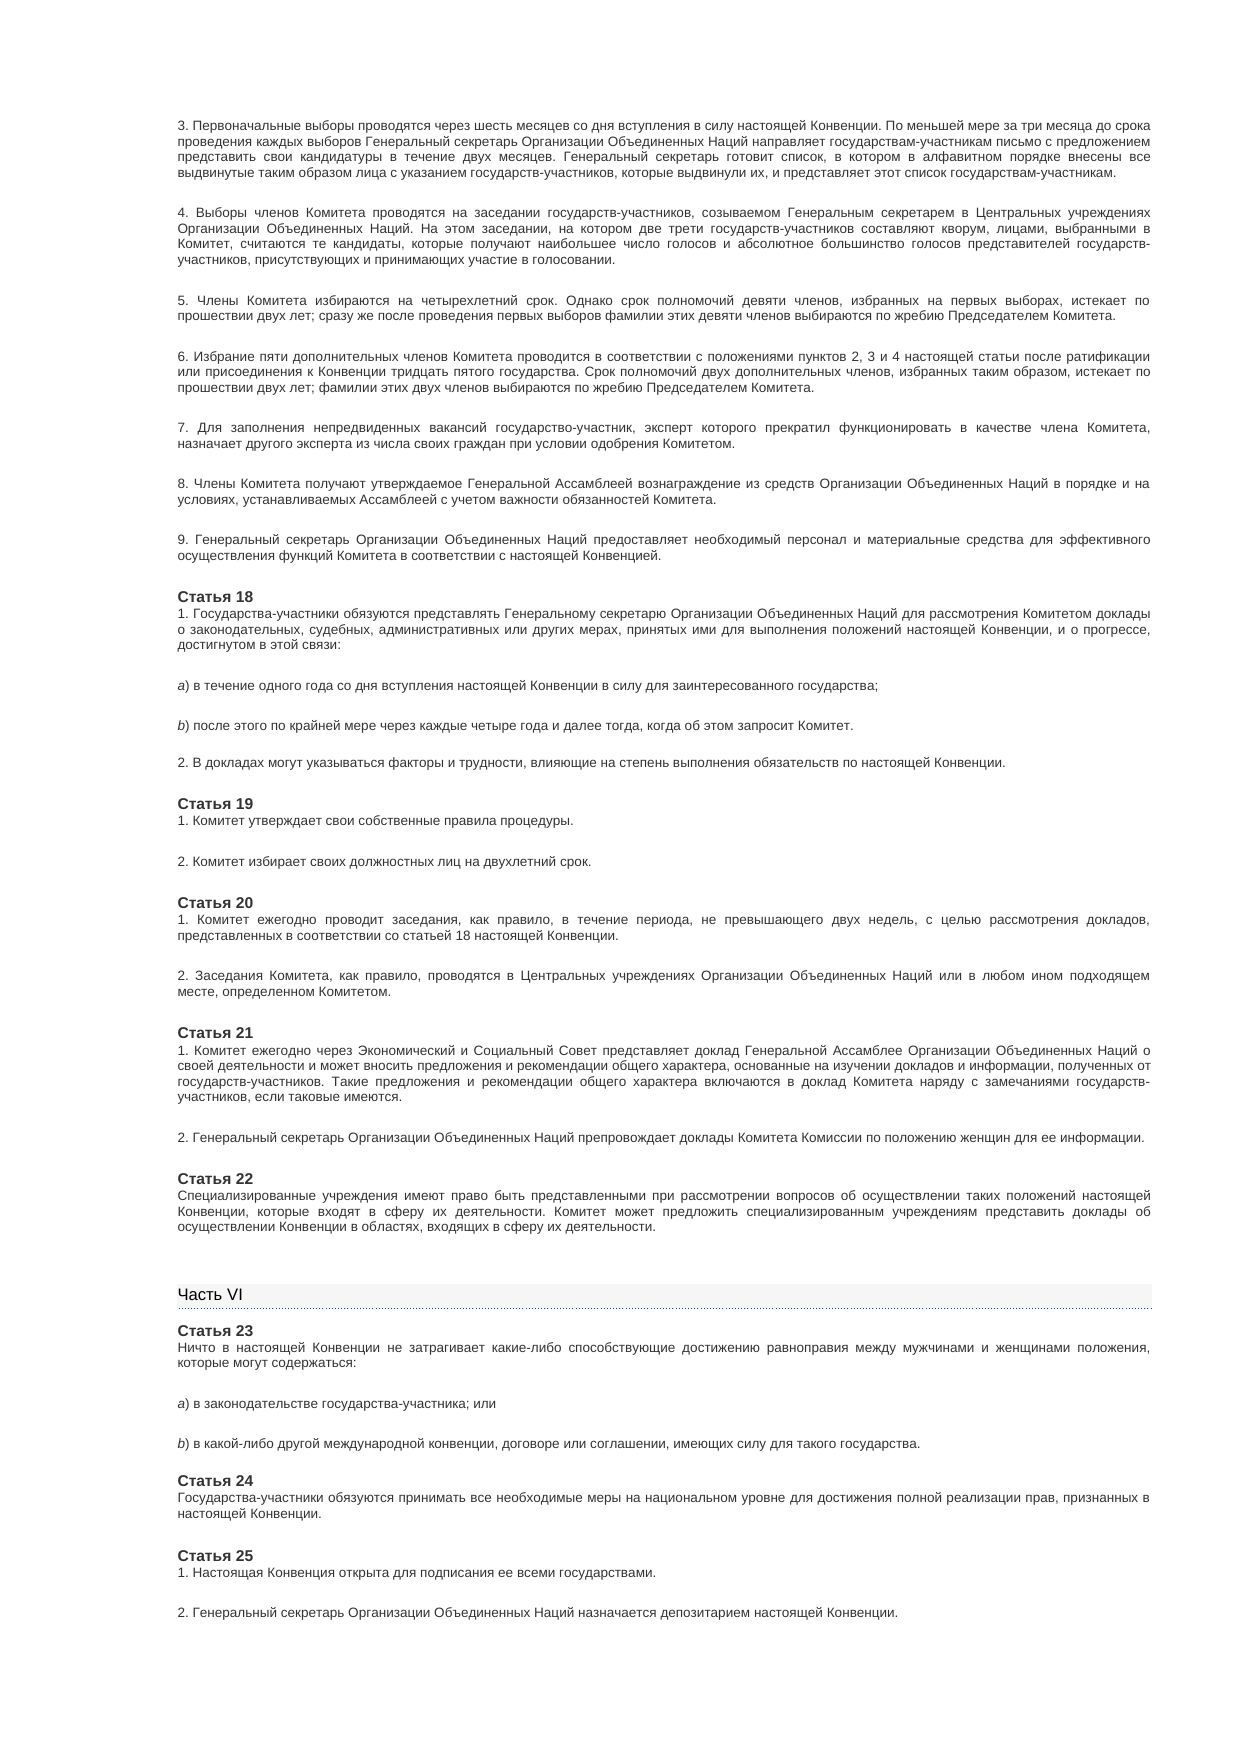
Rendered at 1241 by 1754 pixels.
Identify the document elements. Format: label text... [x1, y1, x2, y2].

text Статья 19 [177, 795, 1152, 813]
text 5. Члены Комитета избираются на четырехлетний срок. Однако срок полномочий девяти членов, избранных на первых выборах, истекает по прошествии двух лет; сразу же после проведения первых выборов фамилии этих девяти членов выбираются по жребию Председателем Комитета. [177, 292, 1152, 323]
text 1. Комитет ежегодно проводит заседания, как правило, в течение периода, не превышающего двух недель, с целью рассмотрения докладов, представленных в соответствии со статьей 18 настоящей Конвенции. [177, 912, 1152, 943]
text 1. Комитет утверждает свои собственные правила процедуры. [177, 813, 1152, 828]
text 1. Настоящая Конвенция открыта для подписания ее всеми государствами. [177, 1564, 1152, 1580]
text 4. Выборы членов Комитета проводятся на заседании государств-участников, созываемом Генеральным секретарем в Центральных учреждениях Организации Объединенных Наций. На этом заседании, на котором две трети государств-участников составляют кворум, лицами, выбранными в Комитет, считаются те кандидаты, которые получают наибольшее число голосов и абсолютное большинство голосов представителей государств-участников, присутствующих и принимающих участие в голосовании. [177, 205, 1152, 267]
text Статья 22 [177, 1170, 1152, 1188]
text 9. Генеральный секретарь Организации Объединенных Наций предоставляет необходимый персонал и материальные средства для эффективного осуществления функций Комитета в соответствии с настоящей Конвенцией. [177, 532, 1152, 563]
text 6. Избрание пяти дополнительных членов Комитета проводится в соответствии с положениями пунктов 2, 3 и 4 настоящей статьи после ратификации или присоединения к Конвенции тридцать пятого государства. Срок полномочий двух дополнительных членов, избранных таким образом, истекает по прошествии двух лет; фамилии этих двух членов выбираются по жребию Председателем Комитета. [177, 348, 1152, 395]
text 2. Заседания Комитета, как правило, проводятся в Центральных учреждениях Организации Объединенных Наций или в любом ином подходящем месте, определенном Комитетом. [177, 968, 1152, 999]
text а) в законодательстве государства-участника; или [177, 1395, 1152, 1411]
text Статья 24 [177, 1472, 1152, 1490]
text 2. В докладах могут указываться факторы и трудности, влияющие на степень выполнения обязательств по настоящей Конвенции. [177, 754, 1152, 770]
text b) в какой-либо другой международной конвенции, договоре или соглашении, имеющих силу для такого государства. [177, 1436, 1152, 1451]
text Статья 23 [177, 1321, 1152, 1339]
text а) в течение одного года со дня вступления настоящей Конвенции в силу для заинтересованного государства; [177, 678, 1152, 693]
text Государства-участники обязуются принимать все необходимые меры на национальном уровне для достижения полной реализации прав, признанных в настоящей Конвенции. [177, 1490, 1152, 1521]
text 2. Комитет избирает своих должностных лиц на двухлетний срок. [177, 853, 1152, 869]
text 8. Члены Комитета получают утверждаемое Генеральной Ассамблеей вознаграждение из средств Организации Объединенных Наций в порядке и на условиях, устанавливаемых Ассамблеей с учетом важности обязанностей Комитета. [177, 476, 1152, 507]
text 7. Для заполнения непредвиденных вакансий государство-участник, эксперт которого прекратил функционировать в качестве члена Комитета, назначает другого эксперта из числа своих граждан при условии одобрения Комитетом. [177, 420, 1152, 451]
text Специализированные учреждения имеют право быть представленными при рассмотрении вопросов об осуществлении таких положений настоящей Конвенции, которые входят в сферу их деятельности. Комитет может предложить специализированным учреждениям представить доклады об осуществлении Конвенции в областях, входящих в сферу их деятельности. [177, 1188, 1152, 1234]
text 1. Государства-участники обязуются представлять Генеральному секретарю Организации Объединенных Наций для рассмотрения Комитетом доклады о законодательных, судебных, административных или других мерах, принятых ими для выполнения положений настоящей Конвенции, и о прогрессе, достигнутом в этой связи: [177, 606, 1152, 653]
text Статья 21 [177, 1024, 1152, 1042]
text 2. Генеральный секретарь Организации Объединенных Наций назначается депозитарием настоящей Конвенции. [177, 1605, 1152, 1620]
text 2. Генеральный секретарь Организации Объединенных Наций препровождает доклады Комитета Комиссии по положению женщин для ее информации. [177, 1129, 1152, 1145]
text Часть VI [177, 1284, 1152, 1309]
text Статья 18 [177, 588, 1152, 606]
text Статья 25 [177, 1546, 1152, 1564]
text Статья 20 [177, 894, 1152, 912]
text Ничто в настоящей Конвенции не затрагивает какие-либо способствующие достижению равноправия между мужчинами и женщинами положения, которые могут содержаться: [177, 1339, 1152, 1370]
text 1. Комитет ежегодно через Экономический и Социальный Совет представляет доклад Генеральной Ассамблее Организации Объединенных Наций о своей деятельности и может вносить предложения и рекомендации общего характера, основанные на изучении докладов и информации, полученных от государств-участников. Такие предложения и рекомендации общего характера включаются в доклад Комитета наряду с замечаниями государств-участников, если таковые имеются. [177, 1042, 1152, 1104]
text b) после этого по крайней мере через каждые четыре года и далее тогда, когда об этом запросит Комитет. [177, 718, 1152, 734]
text 3. Первоначальные выборы проводятся через шесть месяцев со дня вступления в силу настоящей Конвенции. По меньшей мере за три месяца до срока проведения каждых выборов Генеральный секретарь Организации Объединенных Наций направляет государствам-участникам письмо с предложением представить свои кандидатуры в течение двух месяцев. Генеральный секретарь готовит список, в котором в алфавитном порядке внесены все выдвинутые таким образом лица с указанием государств-участников, которые выдвинули их, и представляет этот список государствам-участникам. [177, 118, 1152, 180]
